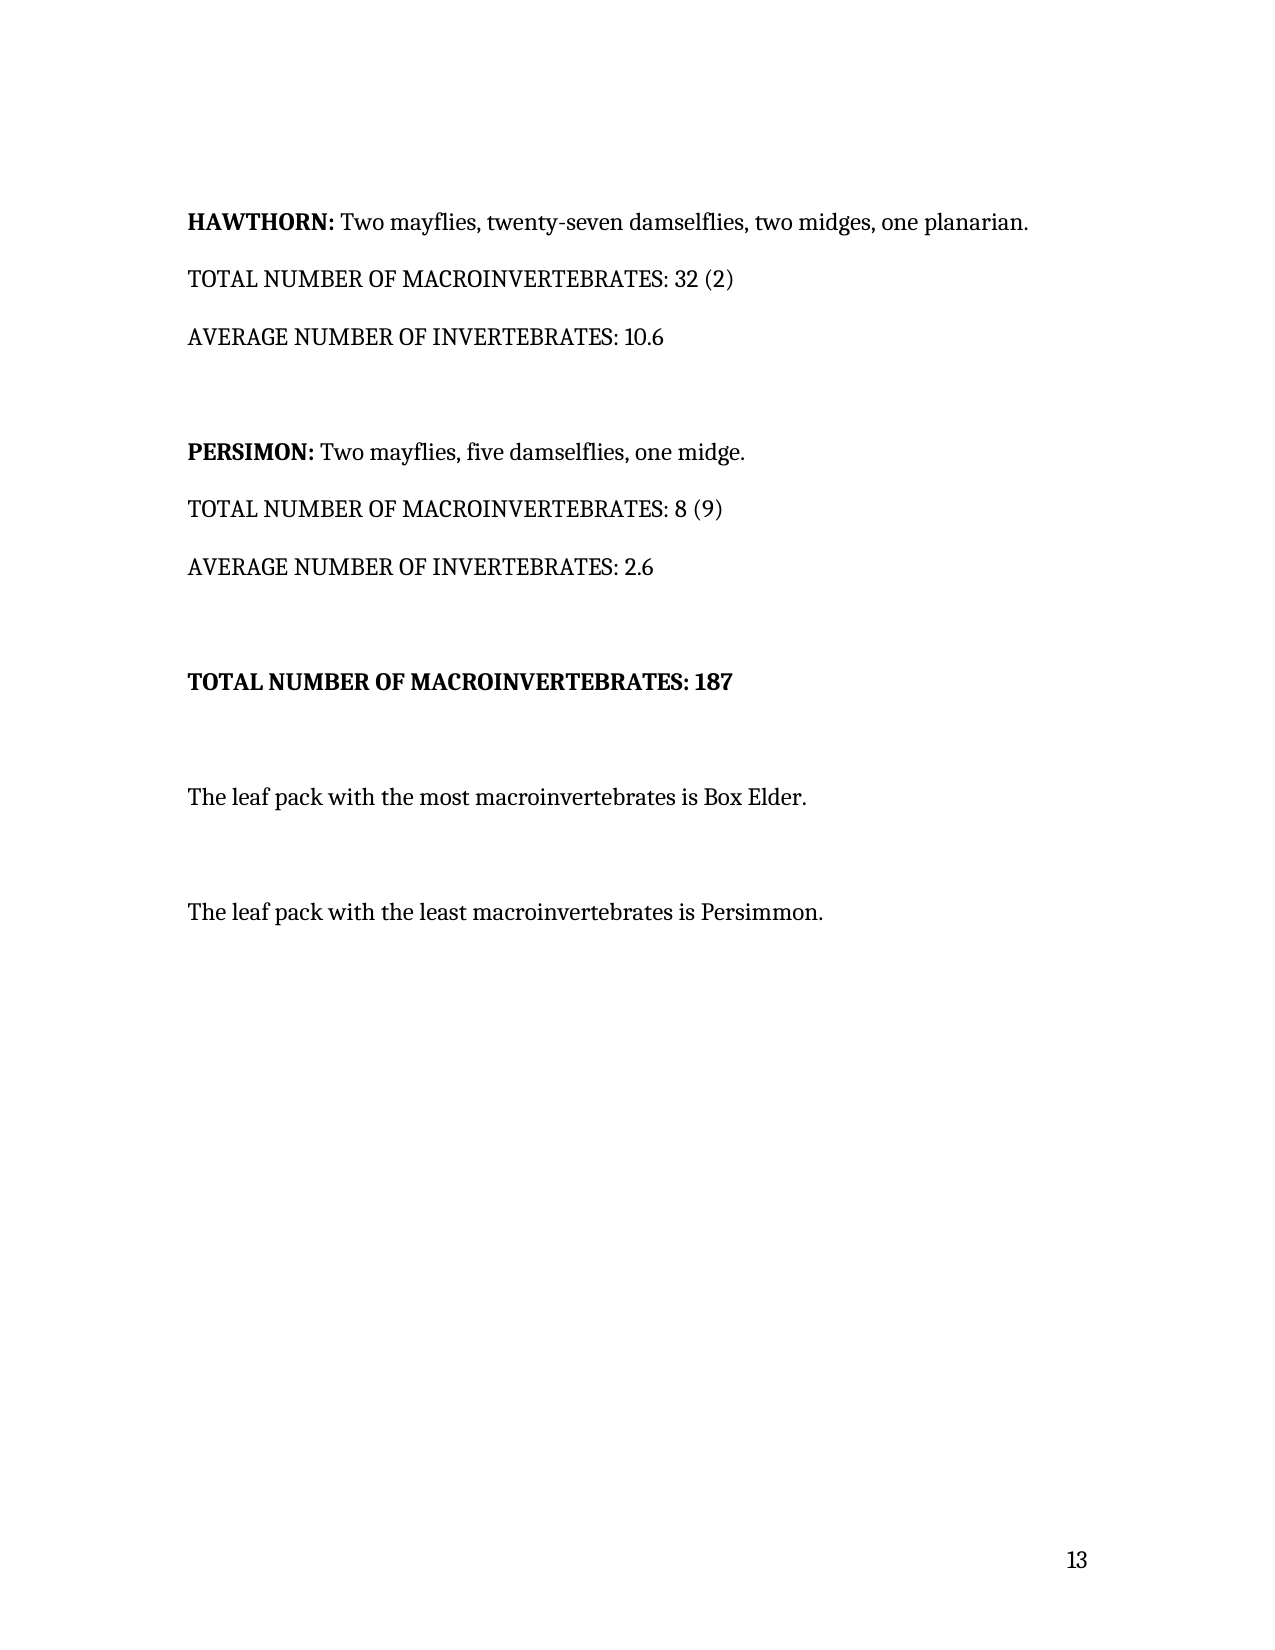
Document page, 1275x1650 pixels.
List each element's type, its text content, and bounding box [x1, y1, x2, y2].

text AVERAGE NUMBER OF INVERTEBRATES: 10.6 [187, 322, 1087, 351]
text TOTAL NUMBER OF MACROINVERTEBRATES: 187 [187, 667, 1087, 696]
text HAWTHORN: Two mayflies, twenty-seven damselflies, two midges, one planarian. [187, 207, 1087, 236]
text PERSIMON: Two mayflies, five damselflies, one midge. [187, 437, 1087, 466]
text AVERAGE NUMBER OF INVERTEBRATES: 2.6 [187, 552, 1087, 581]
text TOTAL NUMBER OF MACROINVERTEBRATES: 8 (9) [187, 495, 1087, 524]
text The leaf pack with the least macroinvertebrates is Persimmon. [187, 897, 1087, 926]
text The leaf pack with the most macroinvertebrates is Box Elder. [187, 782, 1087, 811]
text TOTAL NUMBER OF MACROINVERTEBRATES: 32 (2) [187, 265, 1087, 294]
